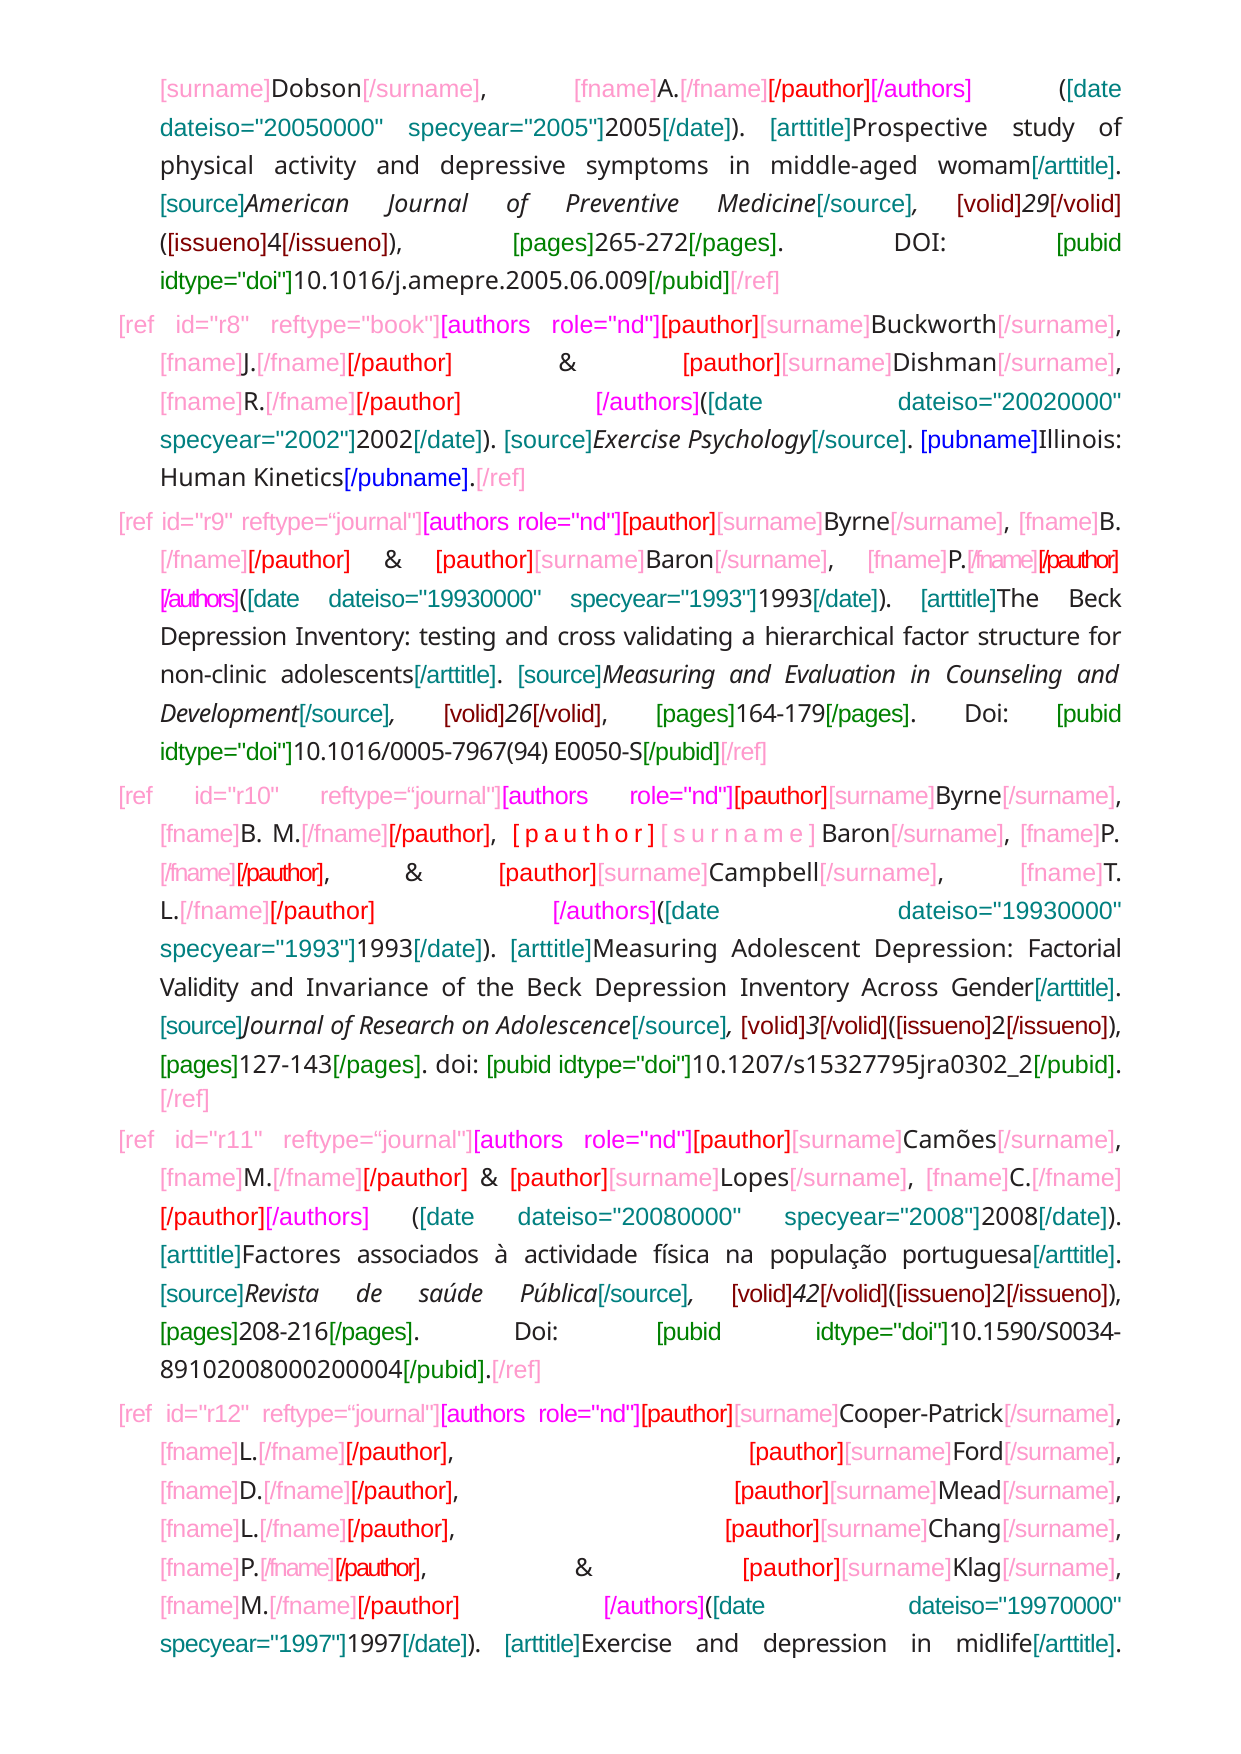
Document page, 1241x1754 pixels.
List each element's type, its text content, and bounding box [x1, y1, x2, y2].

text [ref id="r10" reftype=“journal"][authors role="nd"][pauthor][surname]Byrne[/surname], [fname]B. M.[/fname][/pauthor], [pauthor][surname]Baron[/surname], [fname]P.[/fname][/pauthor], & [pauthor][surname]Campbell[/surname], [fname]T. L.[/fname][/pauthor] [/authors]([date dateiso="19930000" specyear="1993"]1993[/date]). [arttitle]Measuring Adolescent Depression: Factorial Validity and Invariance of the Beck Depression Inventory Across Gender[/arttitle]. [source]Journal of Research on Adolescence[/source], [volid]3[/volid]([issueno]2[/issueno]), [pages]127-143[/pages]. doi: [pubid idtype="doi"]10.1207/s15327795jra0302_2[/pubid].[/ref] [118, 777, 1122, 1113]
text [ref id="r9" reftype=“journal"][authors role="nd"][pauthor][surname]Byrne[/surname], [fname]B.[/fname][/pauthor] & [pauthor][surname]Baron[/surname], [fname]P.[/fname][/pauthor] [/authors]([date dateiso="19930000" specyear="1993"]1993[/date]). [arttitle]The Beck Depression Inventory: testing and cross validating a hierarchical factor structure for non-clinic adolescents[/arttitle]. [source]Measuring and Evaluation in Counseling and Development[/source], [volid]26[/volid], [pages]164-179[/pages]. Doi: [pubid idtype="doi"]10.1016/0005-7967(94) E0050-S[/pubid][/ref] [118, 503, 1122, 768]
text [ref id="r8" reftype="book"][authors role="nd"][pauthor][surname]Buckworth[/surname], [fname]J.[/fname][/pauthor] & [pauthor][surname]Dishman[/surname], [fname]R.[/fname][/pauthor] [/authors]([date dateiso="20020000" specyear="2002"]2002[/date]). [source]Exercise Psychology[/source]. [pubname]Illinois: Human Kinetics[/pubname].[/ref] [118, 306, 1122, 494]
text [118, 1395, 1122, 1660]
text [ref id="r11" reftype=“journal"][authors role="nd"][pauthor][surname]Camões[/surname], [fname]M.[/fname][/pauthor] & [pauthor][surname]Lopes[/surname], [fname]C.[/fname][/pauthor][/authors] ([date dateiso="20080000" specyear="2008"]2008[/date]). [arttitle]Factores associados à actividade física na população portuguesa[/arttitle]. [source]Revista de saúde Pública[/source], [volid]42[/volid]([issueno]2[/issueno]), [pages]208-216[/pages]. Doi: [pubid idtype="doi"]10.1590/S0034-89102008000200004[/pubid].[/ref] [118, 1121, 1122, 1386]
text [118, 71, 1122, 297]
